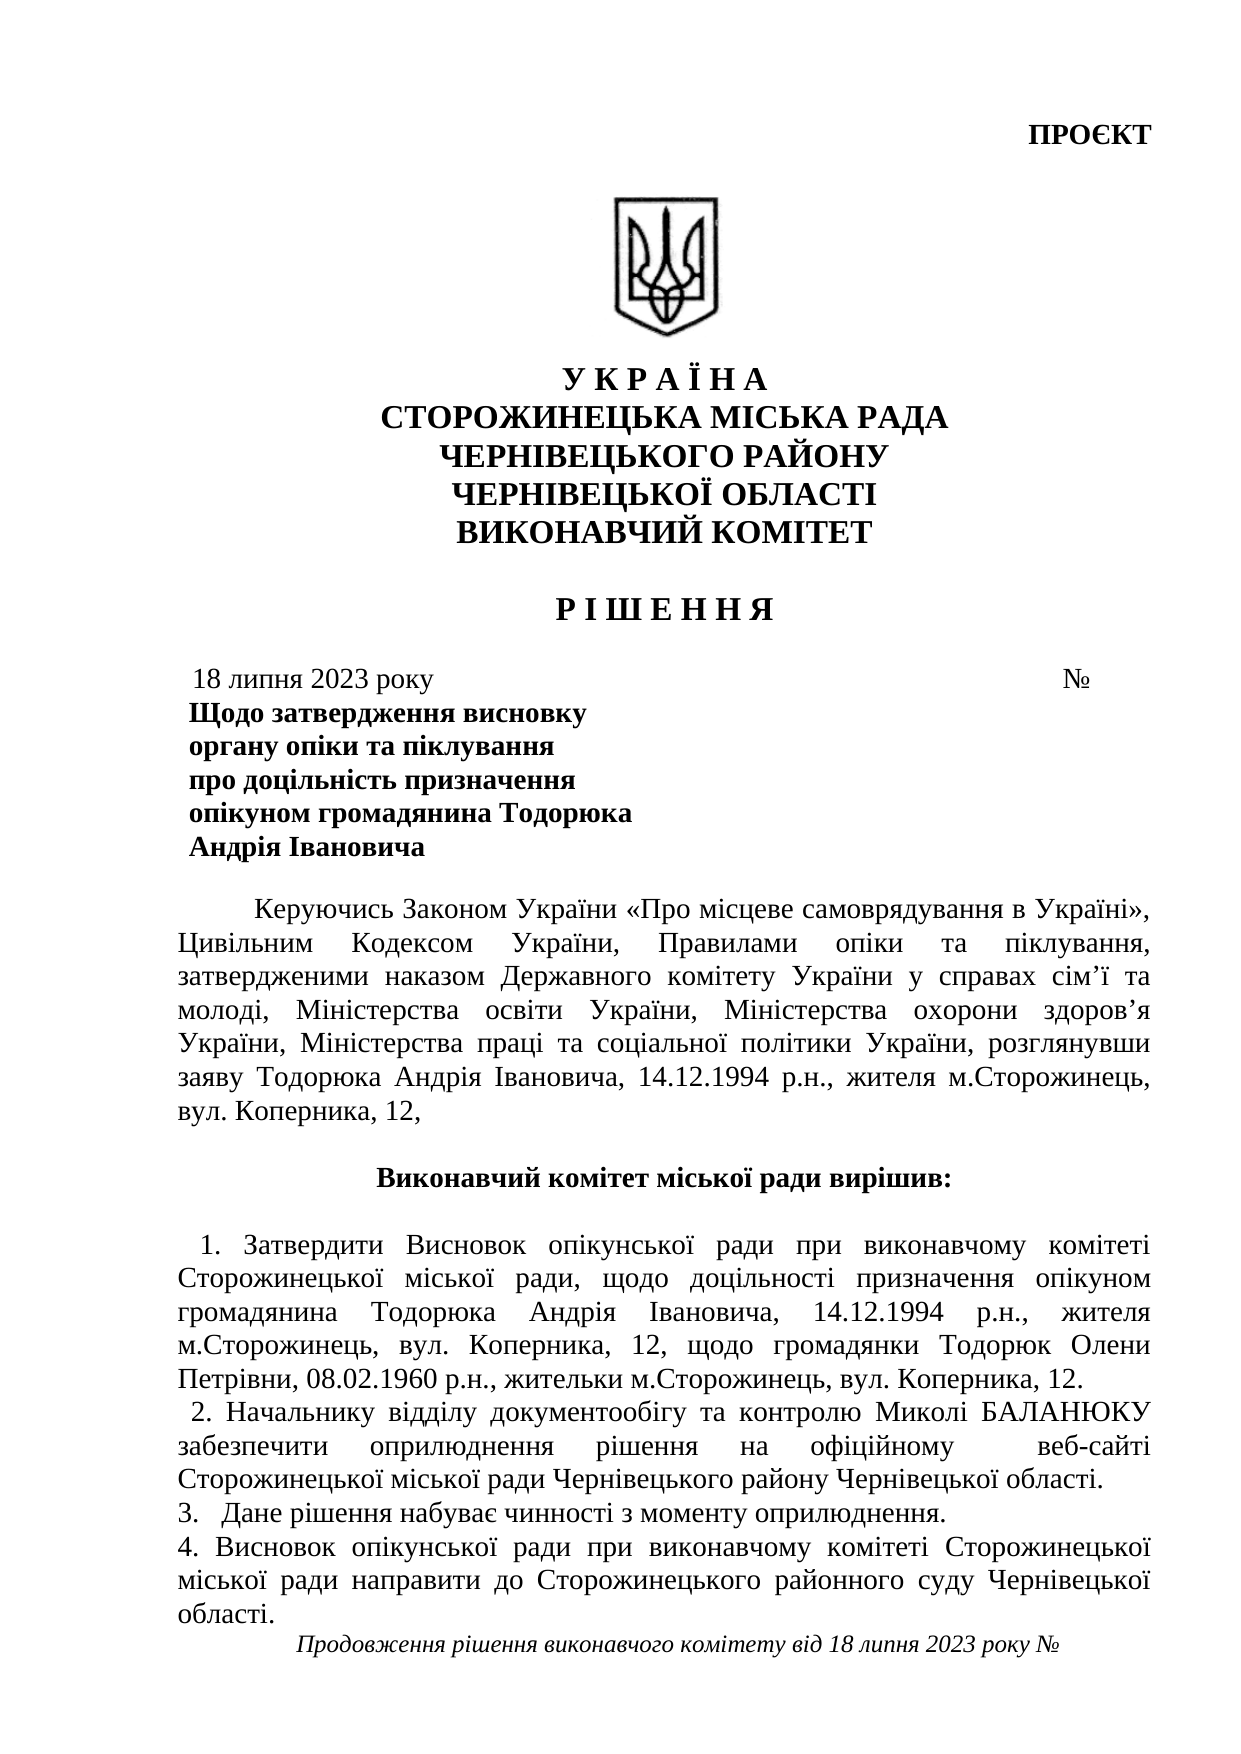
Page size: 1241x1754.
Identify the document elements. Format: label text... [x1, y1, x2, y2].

text Керуючись Законом України «Про місцеве самоврядування в Україні», Цивільним Кодексом України, Правилами опіки та піклування, затвердженими наказом Державного комітету України у справах сім’ї та молоді, Міністерства освіти України, Міністерства охорони здоров’я України, Міністерства праці та соціальної політики України, розглянувши заяву Тодорюка Андрія Івановича, 14.12.1994 р.н., жителя м.Сторожинець, вул. Коперника, 12, [177, 891, 1152, 1126]
list 2. Начальнику відділу документообігу та контролю Миколі БАЛАНЮКУ забезпечити оприлюднення рішення на офіційному веб-сайті Сторожинецької міської ради Чернівецького району Чернівецької області. [177, 1394, 1152, 1495]
text ЧЕРНІВЕЦЬКОЇ ОБЛАСТІ [177, 474, 1152, 513]
text Р І Ш Е Н Н Я [177, 589, 1152, 628]
text У К Р А Ї Н А [177, 359, 1152, 398]
text 18 липня 2023 року № [177, 661, 1152, 695]
text ВИКОНАВЧИЙ КОМІТЕТ [177, 513, 1152, 551]
list 4. Висновок опікунської ради при виконавчому комітеті Сторожинецької міської ради направити до Сторожинецького районного суду Чернівецької області. [177, 1529, 1152, 1629]
picture [585, 179, 744, 360]
list Продовження рішення виконавчого комітету від 18 липня 2023 року № [177, 1629, 1152, 1658]
text 3. Дане рішення набуває чинності з моменту оприлюднення. [177, 1495, 1152, 1529]
text 1. Затвердити Висновок опікунської ради при виконавчому комітеті Сторожинецької міської ради, щодо доцільності призначення опікуном громадянина Тодорюка Андрія Івановича, 14.12.1994 р.н., жителя м.Сторожинець, вул. Коперника, 12, щодо громадянки Тодорюк Олени Петрівни, 08.02.1960 р.н., жительки м.Сторожинець, вул. Коперника, 12. [177, 1227, 1152, 1394]
table_header [166, 695, 676, 863]
text Виконавчий комітет міської ради вирішив: [177, 1160, 1152, 1193]
text ЧЕРНІВЕЦЬКОГО РАЙОНУ [177, 436, 1152, 474]
text ПРОЄКТ [177, 117, 1152, 151]
text СТОРОЖИНЕЦЬКА МІСЬКА РАДА [177, 398, 1152, 436]
